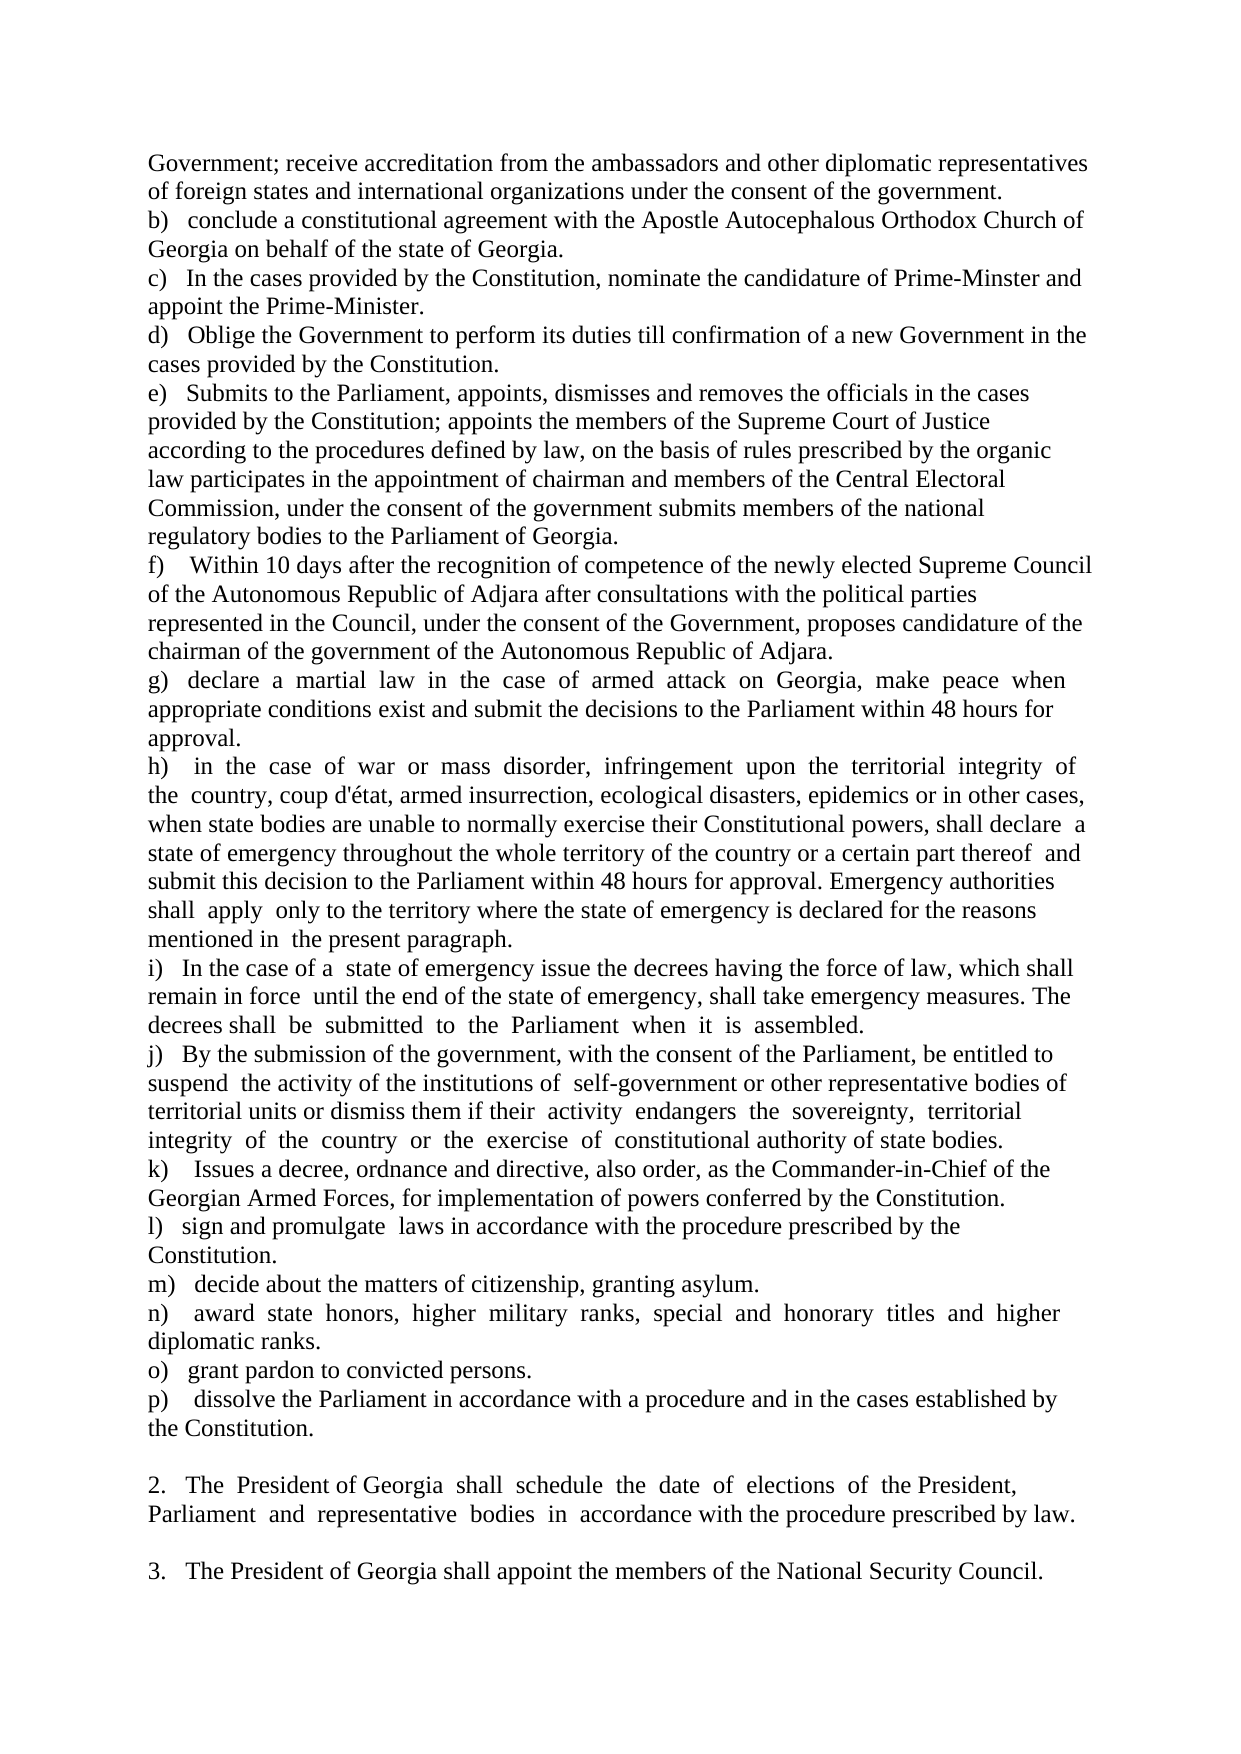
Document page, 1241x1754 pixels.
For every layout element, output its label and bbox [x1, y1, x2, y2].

text [148, 148, 1093, 1585]
